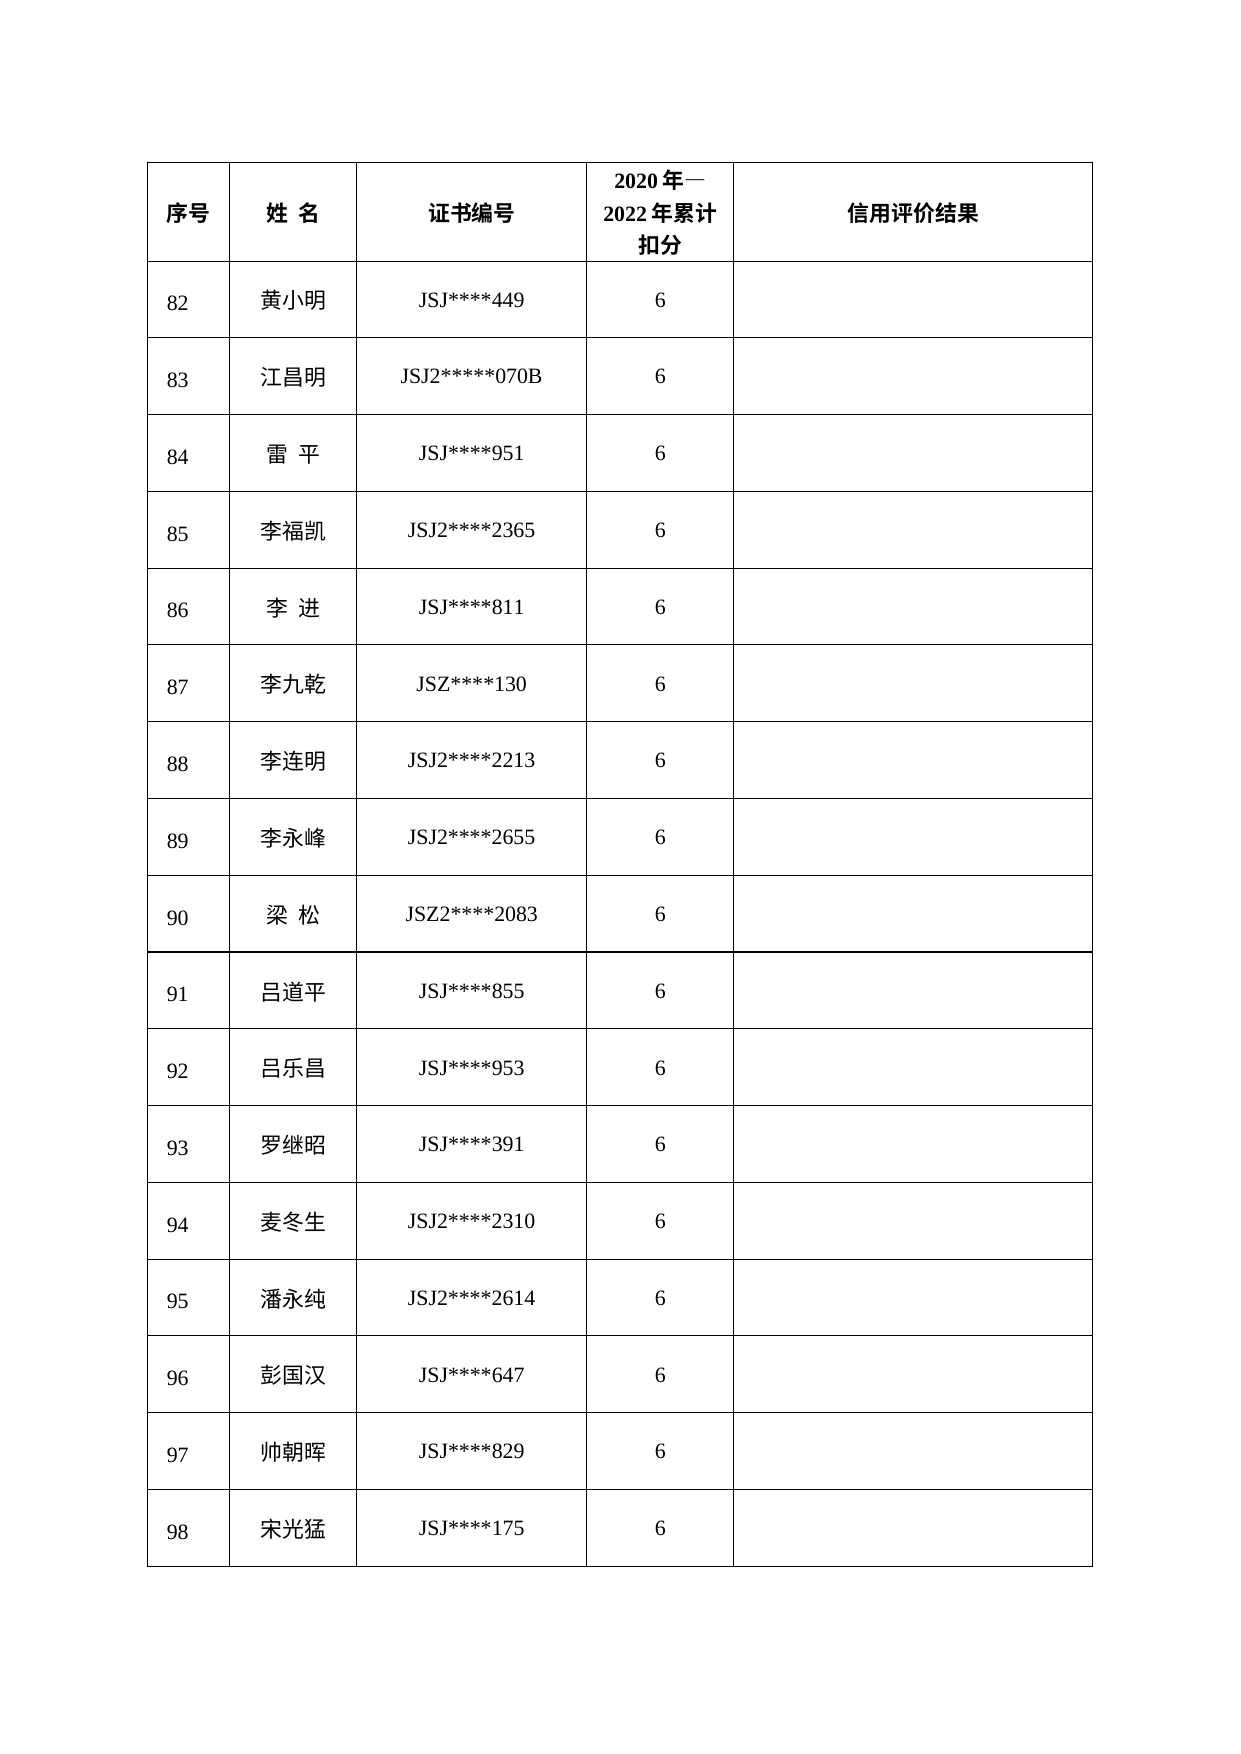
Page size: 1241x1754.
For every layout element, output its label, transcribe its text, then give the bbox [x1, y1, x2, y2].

table_cell [148, 645, 229, 721]
table_cell [148, 1260, 229, 1335]
table_cell [148, 1490, 229, 1566]
table_cell [148, 722, 229, 798]
table_header 信用评价结果 [734, 163, 1092, 261]
table_cell 6 [587, 1336, 733, 1412]
table_cell 6 [587, 492, 733, 568]
table_cell [734, 1490, 1092, 1566]
table_cell JSJ2*****070B [357, 338, 586, 414]
table_cell [734, 492, 1092, 568]
table_cell JSJ****647 [357, 1336, 586, 1412]
table_cell JSJ****811 [357, 569, 586, 644]
table_cell [148, 262, 229, 337]
table_cell 黄小明 [230, 262, 356, 337]
table_cell [734, 722, 1092, 798]
table_cell 6 [587, 876, 733, 951]
table_cell 6 [587, 799, 733, 875]
table_cell JSJ****175 [357, 1490, 586, 1566]
table_header 姓 名 [230, 163, 356, 261]
table_cell [734, 262, 1092, 337]
table_cell 6 [587, 569, 733, 644]
table_cell JSJ****391 [357, 1106, 586, 1182]
table_cell JSZ2****2083 [357, 876, 586, 951]
table_cell 6 [587, 953, 733, 1028]
table_cell JSJ2****2614 [357, 1260, 586, 1335]
table_cell [734, 645, 1092, 721]
table_cell [734, 1183, 1092, 1258]
table_cell 李九乾 [230, 645, 356, 721]
table_cell 6 [587, 1029, 733, 1105]
table_header 序号 [148, 163, 229, 261]
table_cell [148, 1183, 229, 1258]
table_cell [734, 1336, 1092, 1412]
table_cell [734, 953, 1092, 1028]
table_cell 麦冬生 [230, 1183, 356, 1258]
table_cell [734, 1413, 1092, 1489]
table_cell [148, 953, 229, 1028]
table_cell [148, 338, 229, 414]
table_cell [148, 569, 229, 644]
table_cell JSJ****829 [357, 1413, 586, 1489]
table_header 证书编号 [357, 163, 586, 261]
table_cell 6 [587, 1260, 733, 1335]
table_cell 6 [587, 1413, 733, 1489]
table_cell 江昌明 [230, 338, 356, 414]
table_cell 李永峰 [230, 799, 356, 875]
table_cell 6 [587, 262, 733, 337]
table_cell 帅朝晖 [230, 1413, 356, 1489]
table_cell JSJ2****2310 [357, 1183, 586, 1258]
table_cell [734, 338, 1092, 414]
table_cell 吕道平 [230, 953, 356, 1028]
table_cell [148, 1029, 229, 1105]
table_cell 彭国汉 [230, 1336, 356, 1412]
table_cell JSZ****130 [357, 645, 586, 721]
table_cell JSJ****855 [357, 953, 586, 1028]
table_cell 梁 松 [230, 876, 356, 951]
table_cell 宋光猛 [230, 1490, 356, 1566]
table_cell 6 [587, 338, 733, 414]
table_cell 6 [587, 722, 733, 798]
table_cell [148, 1413, 229, 1489]
table_cell 6 [587, 415, 733, 491]
table_cell [734, 569, 1092, 644]
table_cell [734, 1029, 1092, 1105]
table_cell 雷 平 [230, 415, 356, 491]
table_cell 罗继昭 [230, 1106, 356, 1182]
table_cell 6 [587, 645, 733, 721]
table_cell [148, 415, 229, 491]
table_cell JSJ2****2213 [357, 722, 586, 798]
table_cell 吕乐昌 [230, 1029, 356, 1105]
table_cell JSJ****951 [357, 415, 586, 491]
table_cell [148, 492, 229, 568]
table_cell [734, 876, 1092, 951]
table_cell [734, 1106, 1092, 1182]
table_cell 6 [587, 1490, 733, 1566]
table_cell 李连明 [230, 722, 356, 798]
table_cell JSJ****449 [357, 262, 586, 337]
table_cell JSJ2****2655 [357, 799, 586, 875]
table_cell 潘永纯 [230, 1260, 356, 1335]
table_cell JSJ2****2365 [357, 492, 586, 568]
table_cell [148, 1336, 229, 1412]
table_cell [148, 1106, 229, 1182]
table_cell 6 [587, 1183, 733, 1258]
table_cell [734, 415, 1092, 491]
table_cell 李福凯 [230, 492, 356, 568]
table_header 2020年—2022年累计扣分 [587, 163, 733, 261]
table_cell JSJ****953 [357, 1029, 586, 1105]
table_cell [148, 799, 229, 875]
table_cell [734, 1260, 1092, 1335]
table_cell 6 [587, 1106, 733, 1182]
table_cell 李 进 [230, 569, 356, 644]
table_cell [734, 799, 1092, 875]
table_cell [148, 876, 229, 951]
